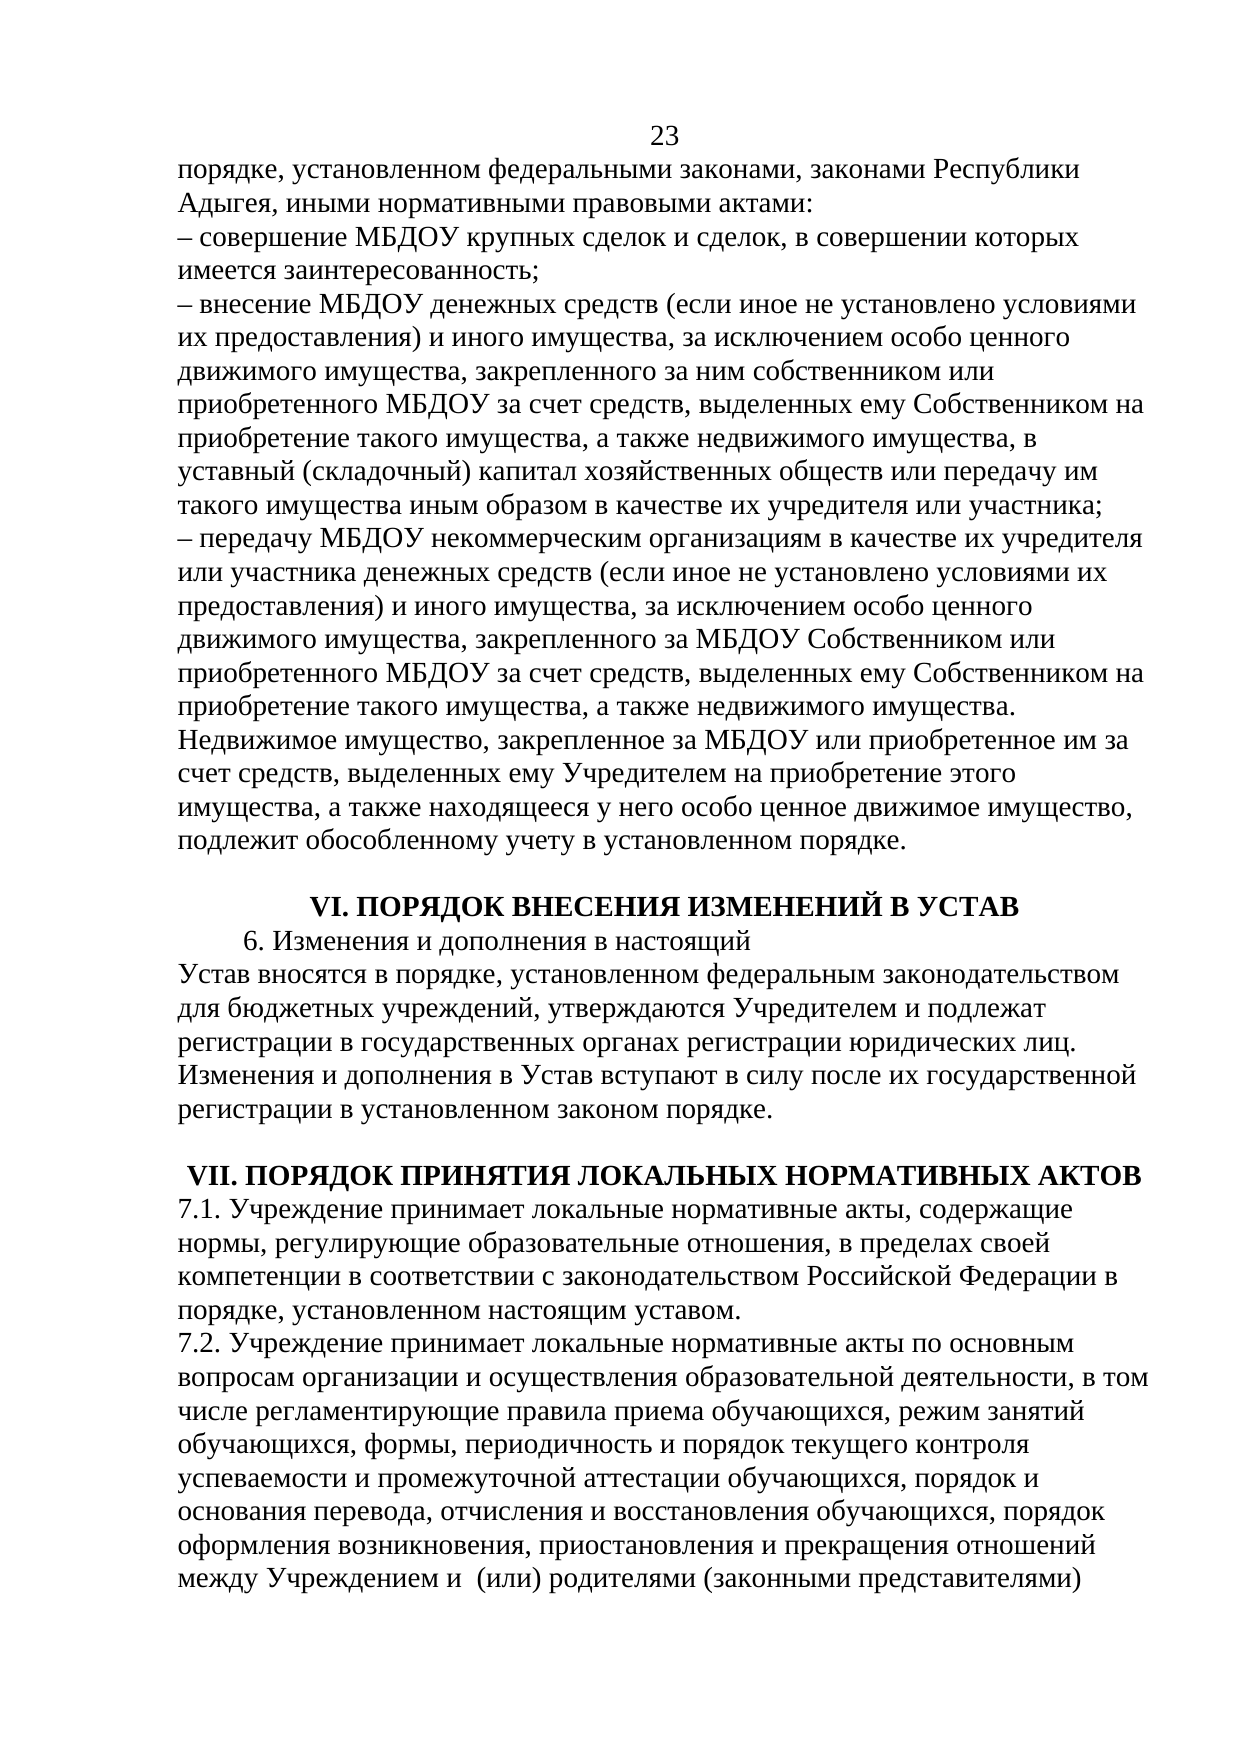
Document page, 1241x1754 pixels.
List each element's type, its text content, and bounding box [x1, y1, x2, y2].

text VII. ПОРЯДОК ПРИНЯТИЯ ЛОКАЛЬНЫХ НОРМАТИВНЫХ АКТОВ [177, 1158, 1152, 1191]
text – передачу МБДОУ некоммерческим организациям в качестве их учредителя или участника денежных средств (если иное не установлено условиями их предоставления) и иного имущества, за исключением особо ценного движимого имущества, закрепленного за МБДОУ Собственником или приобретенного МБДОУ за счет средств, выделенных ему Собственником на приобретение такого имущества, а также недвижимого имущества. [177, 521, 1152, 722]
text 7.1. Учреждение принимает локальные нормативные акты, содержащие нормы, регулирующие образовательные отношения, в пределах своей компетенции в соответствии с законодательством Российской Федерации в порядке, установленном настоящим уставом. [177, 1191, 1152, 1326]
text – внесение МБДОУ денежных средств (если иное не установлено условиями их предоставления) и иного имущества, за исключением особо ценного движимого имущества, закрепленного за ним собственником или приобретенного МБДОУ за счет средств, выделенных ему Собственником на [177, 286, 1152, 420]
text Недвижимое имущество, закрепленное за МБДОУ или приобретенное им за счет средств, выделенных ему Учредителем на приобретение этого имущества, а также находящееся у него особо ценное движимое имущество, подлежит обособленному учету в установленном порядке. [177, 722, 1152, 856]
text 7.2. Учреждение принимает локальные нормативные акты по основным вопросам организации и осуществления образовательной деятельности, в том числе регламентирующие правила приема обучающихся, режим занятий обучающихся, формы, периодичность и порядок текущего контроля успеваемости и промежуточной аттестации обучающихся, порядок и основания перевода, отчисления и восстановления обучающихся, порядок оформления возникновения, приостановления и прекращения отношений между Учреждением и (или) родителями (законными представителями) [177, 1326, 1152, 1594]
text VI. ПОРЯДОК ВНЕСЕНИЯ ИЗМЕНЕНИЙ В УСТАВ [177, 889, 1152, 923]
text приобретение такого имущества, а также недвижимого имущества, в уставный (складочный) капитал хозяйственных обществ или передачу им такого имущества иным образом в качестве их учредителя или участника; [177, 420, 1152, 521]
text Изменения и дополнения в Устав вступают в силу после их государственной регистрации в установленном законом порядке. [177, 1057, 1152, 1124]
text – совершение МБДОУ крупных сделок и сделок, в совершении которых имеется заинтересованность; [177, 219, 1152, 286]
text 23 [177, 118, 1152, 152]
text порядке, установленном федеральными законами, законами Республики Адыгея, иными нормативными правовыми актами: [177, 152, 1152, 219]
text 6. Изменения и дополнения в настоящий Устав вносятся в порядке, установленном федеральным законодательством для бюджетных учреждений, утверждаются Учредителем и подлежат регистрации в государственных органах регистрации юридических лиц. [177, 923, 1152, 1057]
